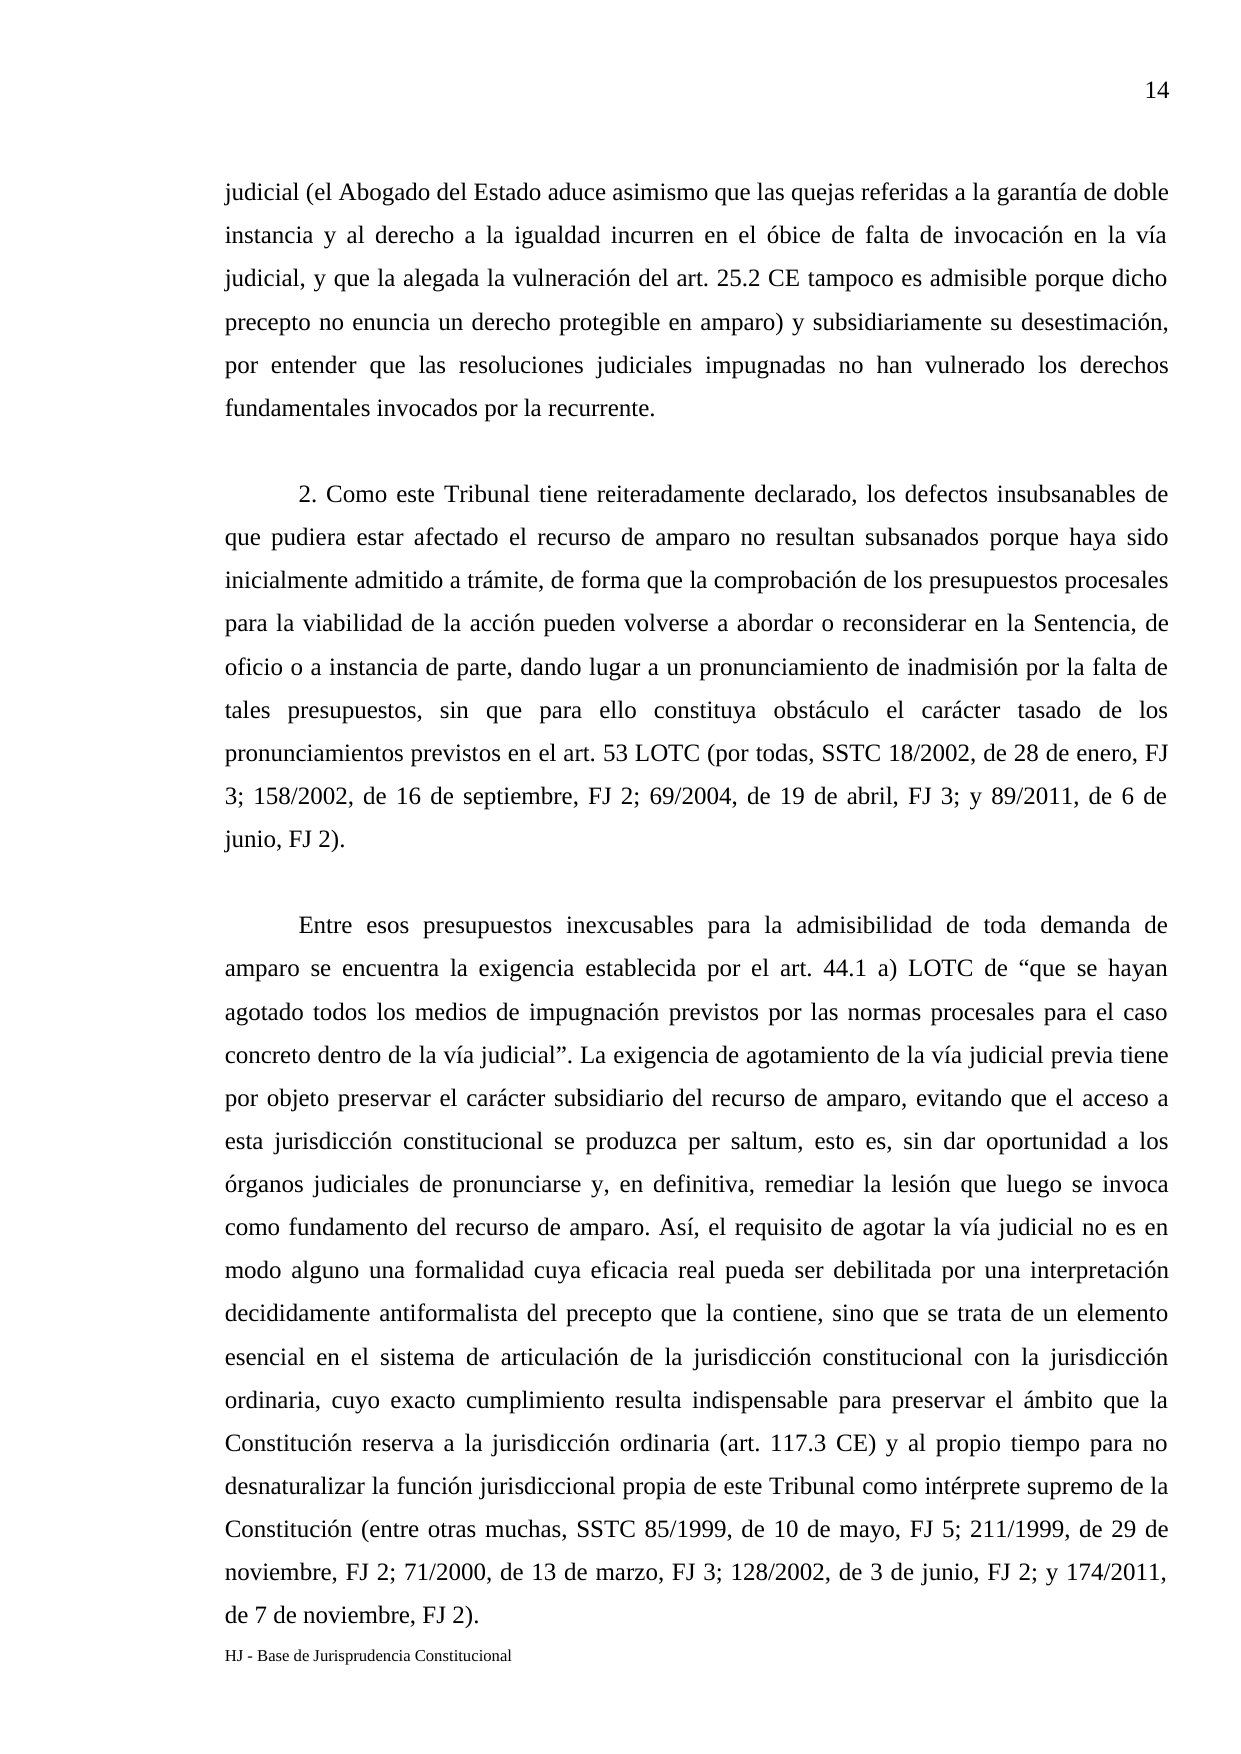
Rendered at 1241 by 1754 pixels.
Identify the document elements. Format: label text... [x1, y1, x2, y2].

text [224, 177, 1169, 422]
text Entre esos presupuestos inexcusables para la admisibilidad de toda demanda de amparo se encuentra la exigencia establecida por el art. 44.1 a) LOTC de “que se hayan agotado todos los medios de impugnación previstos por las normas procesales para el caso concreto dentro de la vía judicial”. La exigencia de agotamiento de la vía judicial previa tiene por objeto preservar el carácter subsidiario del recurso de amparo, evitando que el acceso a esta jurisdicción constitucional se produzca per saltum, esto es, sin dar oportunidad a los órganos judiciales de pronunciarse y, en definitiva, remediar la lesión que luego se invoca como fundamento del recurso de amparo. Así, el requisito de agotar la vía judicial no es en modo alguno una formalidad cuya eficacia real pueda ser debilitada por una interpretación decididamente antiformalista del precepto que la contiene, sino que se trata de un elemento esencial en el sistema de articulación de la jurisdicción constitucional con la jurisdicción ordinaria, cuyo exacto cumplimiento resulta indispensable para preservar el ámbito que la Constitución reserva a la jurisdicción ordinaria (art. 117.3 CE) y al propio tiempo para no desnaturalizar la función jurisdiccional propia de este Tribunal como intérprete supremo de la Constitución (entre otras muchas, SSTC 85/1999, de 10 de mayo, FJ 5; 211/1999, de 29 de noviembre, FJ 2; 71/2000, de 13 de marzo, FJ 3; 128/2002, de 3 de junio, FJ 2; y 174/2011, de 7 de noviembre, FJ 2). [224, 910, 1169, 1629]
text 2. Como este Tribunal tiene reiteradamente declarado, los defectos insubsanables de que pudiera estar afectado el recurso de amparo no resultan subsanados porque haya sido inicialmente admitido a trámite, de forma que la comprobación de los presupuestos procesales para la viabilidad de la acción pueden volverse a abordar o reconsiderar en la Sentencia, de oficio o a instancia de parte, dando lugar a un pronunciamiento de inadmisión por la falta de tales presupuestos, sin que para ello constituya obstáculo el carácter tasado de los pronunciamientos previstos en el art. 53 LOTC (por todas, SSTC 18/2002, de 28 de enero, FJ 3; 158/2002, de 16 de septiembre, FJ 2; 69/2004, de 19 de abril, FJ 3; y 89/2011, de 6 de junio, FJ 2). [224, 479, 1169, 853]
